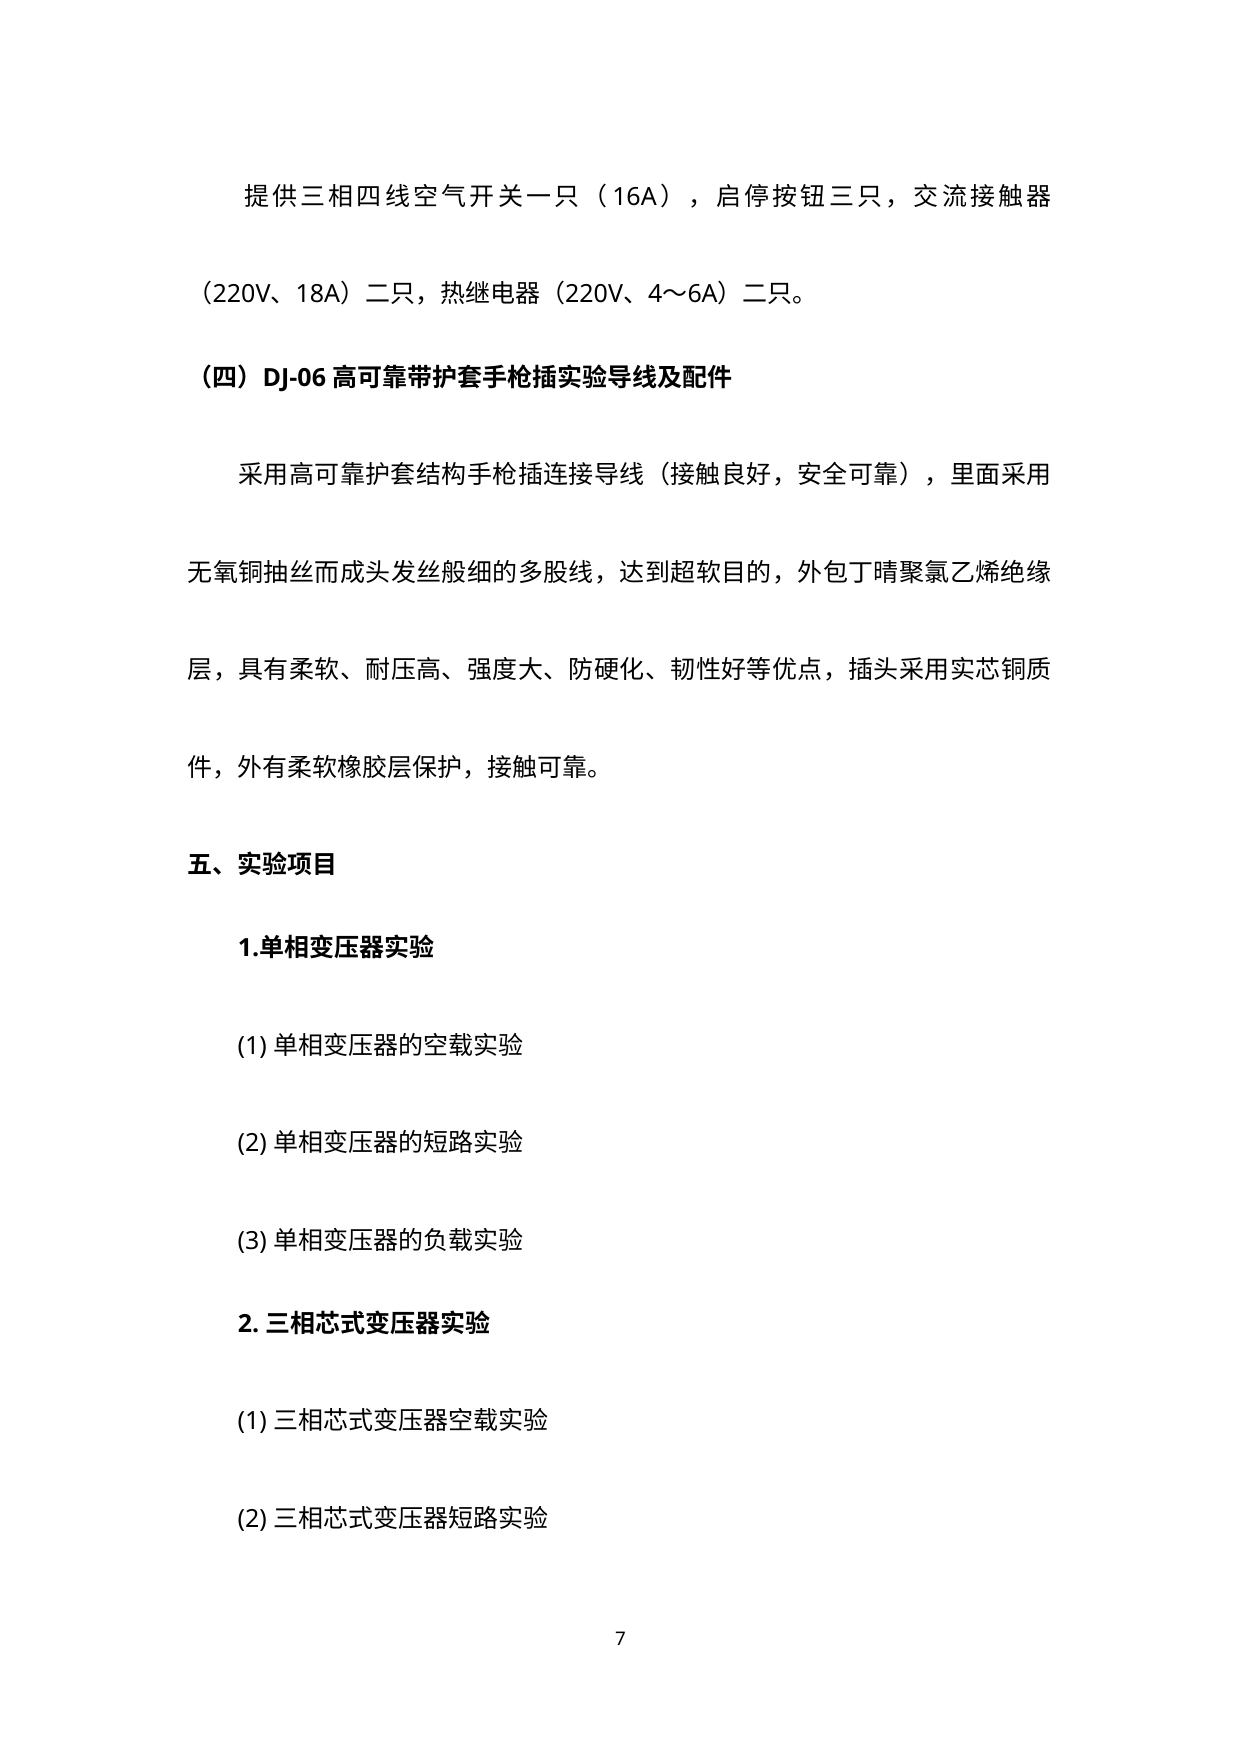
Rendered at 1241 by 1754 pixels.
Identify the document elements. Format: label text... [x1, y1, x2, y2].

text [187, 162, 1053, 324]
text （四）DJ-06 高可靠带护套手枪插实验导线及配件 采用高可靠护套结构手枪插连接导线（接触良好，安全可靠），里面采用无氧铜抽丝而成头发丝般细的多股线，达到超软目的，外包丁晴聚氯乙烯绝缘层，具有柔软、耐压高、强度大、防硬化、韧性好等优点，插头采用实芯铜质件，外有柔软橡胶层保护，接触可靠。 五、实验项目 [187, 343, 1053, 895]
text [187, 1289, 1053, 1549]
text 1.单相变压器实验 (1) 单相变压器的空载实验 (2) 单相变压器的短路实验 (3) 单相变压器的负载实验 [187, 913, 1053, 1271]
